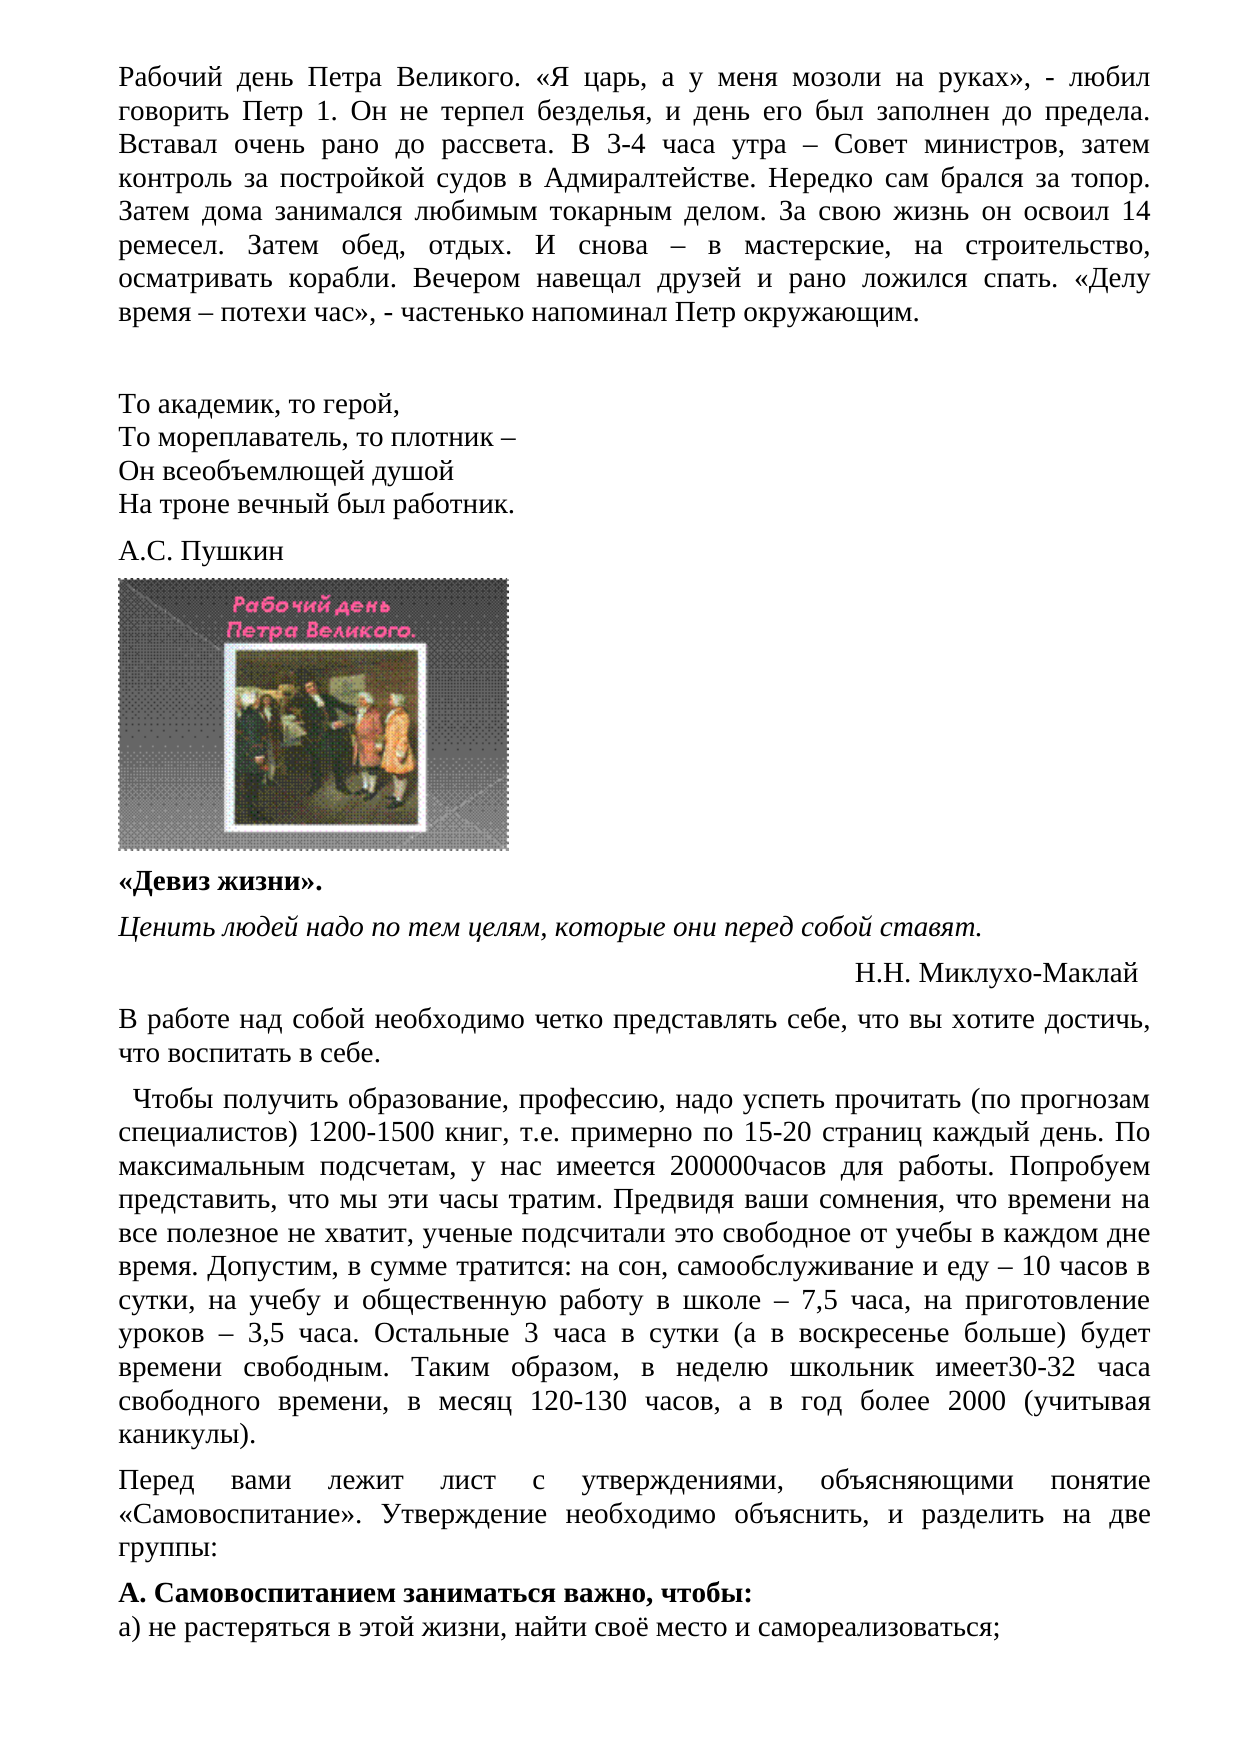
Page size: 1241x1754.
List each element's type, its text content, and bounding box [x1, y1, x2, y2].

text Ценить людей надо по тем целям, которые они перед собой ставят. [118, 909, 1152, 943]
text Н.Н. Миклухо-Маклай [118, 955, 1152, 989]
text «Девиз жизни». [118, 863, 1152, 897]
picture [118, 578, 509, 851]
text А.С. Пушкин [118, 533, 1152, 566]
text То академик, то герой, То мореплаватель, то плотник – Он всеобъемлющей душой На троне вечный был работник. [118, 386, 1152, 520]
text Перед вами лежит лист с утверждениями, объясняющими понятие «Самовоспитание». Утверждение необходимо объяснить, и разделить на две группы: [118, 1462, 1152, 1563]
text Чтобы получить образование, профессию, надо успеть прочитать (по прогнозам специалистов) 1200-1500 книг, т.е. примерно по 15-20 страниц каждый день. По максимальным подсчетам, у нас имеется 200000часов для работы. Попробуем представить, что мы эти часы тратим. Предвидя ваши сомнения, что времени на все полезное не хватит, ученые подсчитали это свободное от учебы в каждом дне время. Допустим, в сумме тратится: на сон, самообслуживание и еду – 10 часов в сутки, на учебу и общественную работу в школе – 7,5 часа, на приготовление уроков – 3,5 часа. Остальные 3 часа в сутки (а в воскресенье больше) будет времени свободным. Таким образом, в неделю школьник имеет30-32 часа свободного времени, в месяц 120-130 часов, а в год более 2000 (учитывая каникулы). [118, 1081, 1152, 1450]
text Рабочий день Петра Великого. «Я царь, а у меня мозоли на руках», - любил говорить Петр 1. Он не терпел безделья, и день его был заполнен до предела. Вставал очень рано до рассвета. В 3-4 часа утра – Совет министров, затем контроль за постройкой судов в Адмиралтействе. Нередко сам брался за топор. Затем дома занимался любимым токарным делом. За свою жизнь он освоил 14 ремесел. Затем обед, отдых. И снова – в мастерские, на строительство, осматривать корабли. Вечером навещал друзей и рано ложился спать. «Делу время – потехи час», - частенько напоминал Петр окружающим. [118, 59, 1152, 327]
text А. Самовоспитанием заниматься важно, чтобы: [118, 1575, 1152, 1609]
text В работе над собой необходимо четко представлять себе, что вы хотите достичь, что воспитать в себе. [118, 1001, 1152, 1068]
text а) не растеряться в этой жизни, найти своё место и самореализоваться; [118, 1609, 1152, 1642]
